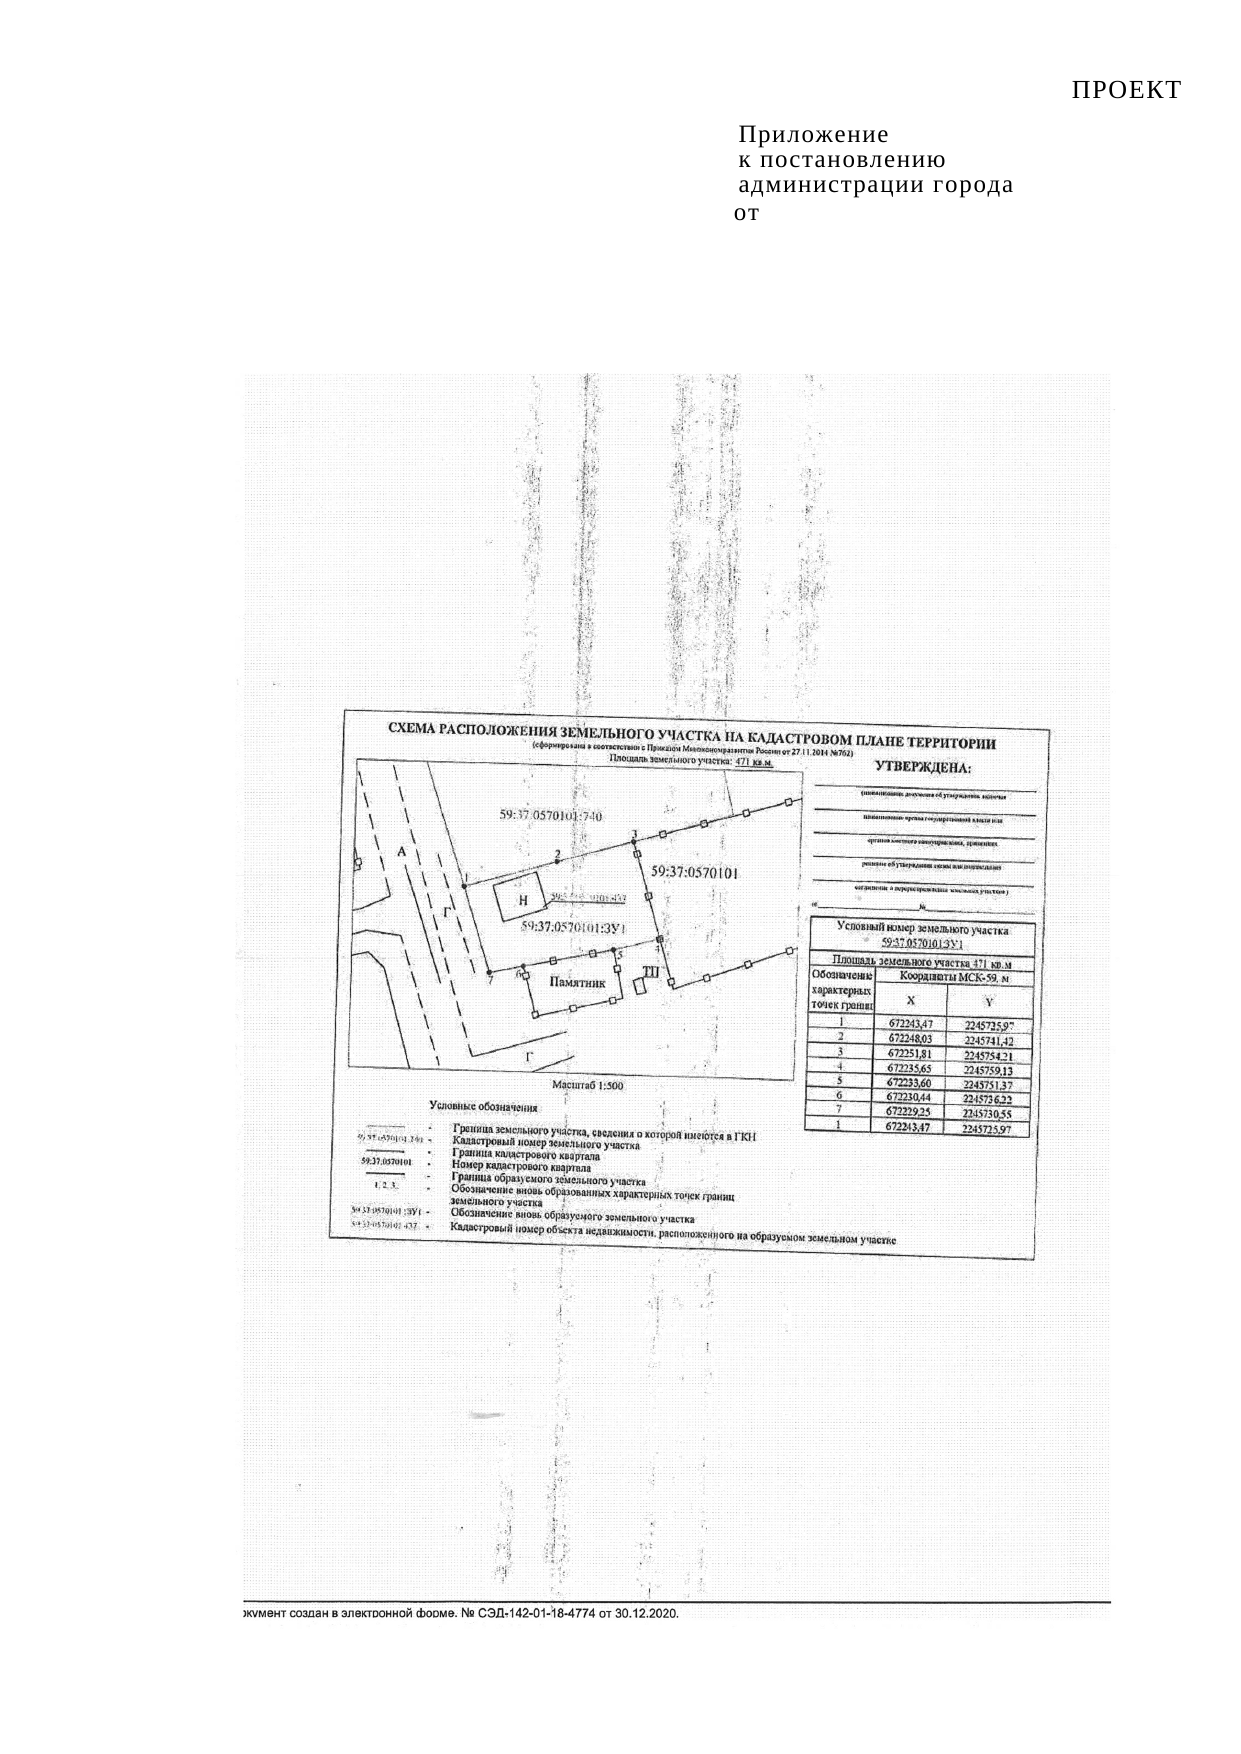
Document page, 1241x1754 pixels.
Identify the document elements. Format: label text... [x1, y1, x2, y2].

text к постановлению [738, 147, 1181, 172]
text от [177, 197, 1181, 226]
text администрации города [738, 172, 1181, 197]
picture [222, 360, 1137, 1642]
text Приложение [738, 122, 1181, 147]
